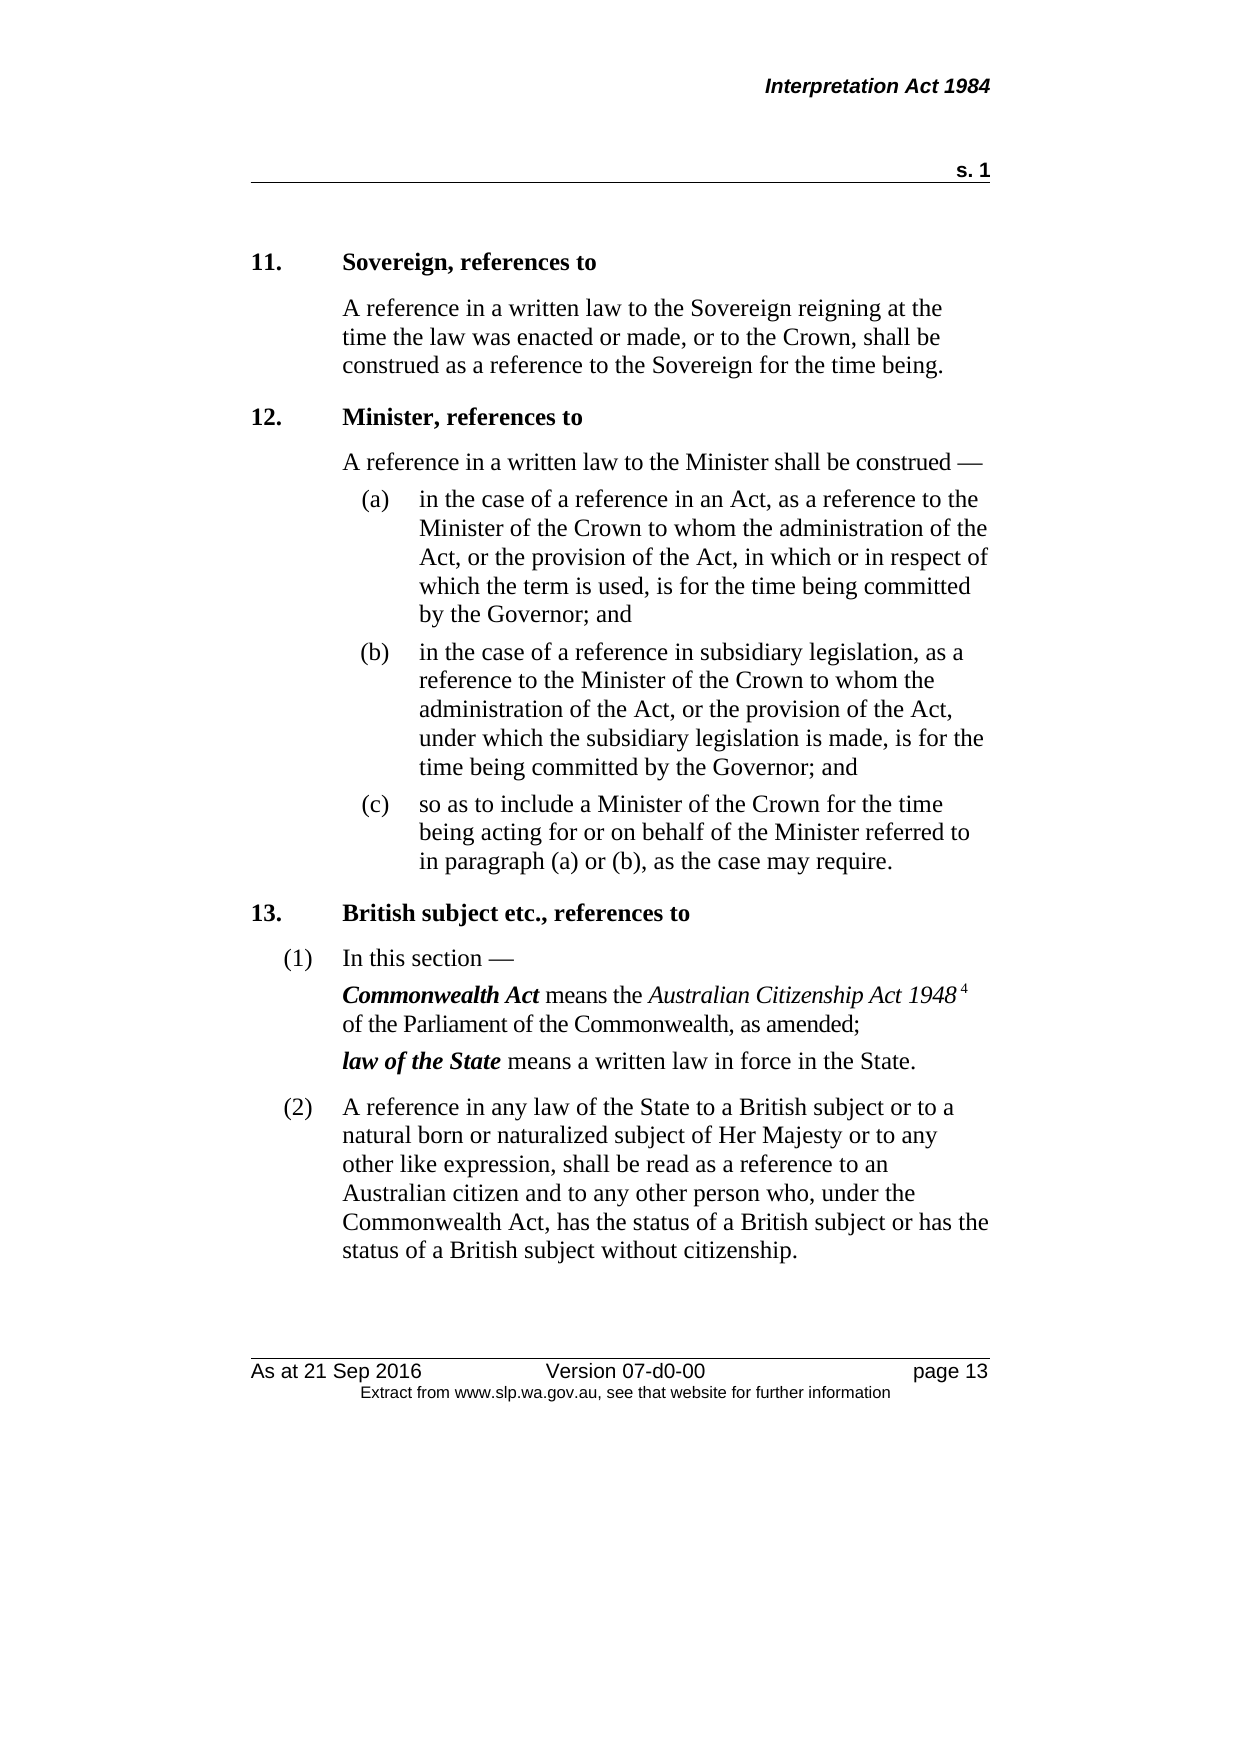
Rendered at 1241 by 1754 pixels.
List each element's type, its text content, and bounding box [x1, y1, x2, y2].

text Commonwealth Act means the Australian Citizenship Act 1948 4 of the Parliament of the Commonwealth, as amended; [251, 980, 990, 1038]
text A reference in a written law to the Minister shall be construed — [251, 447, 990, 476]
text (b) in the case of a reference in subsidiary legislation, as a reference to the Minister of the Crown to whom the administration of the Act, or the provision of the Act, under which the subsidiary legislation is made, is for the time being committed by the Governor; and [251, 637, 990, 780]
text (c) so as to include a Minister of the Crown for the time being acting for or on behalf of the Minister referred to in paragraph (a) or (b), as the case may require. [251, 789, 990, 875]
text (1) In this section — [251, 943, 990, 972]
text (2) A reference in any law of the State to a British subject or to a natural born or naturalized subject of Her Majesty or to any other like expression, shall be read as a reference to an Australian citizen and to any other person who, under the Commonwealth Act, has the status of a British subject or has the status of a British subject without citizenship. [251, 1092, 990, 1264]
subtitle 11. Sovereign, references to [251, 247, 990, 276]
text (a) in the case of a reference in an Act, as a reference to the Minister of the Crown to whom the administration of the Act, or the provision of the Act, in which or in respect of which the term is used, is for the time being committed by the Governor; and [251, 484, 990, 628]
text law of the State means a written law in force in the State. [251, 1046, 990, 1075]
text A reference in a written law to the Sovereign reigning at the time the law was enacted or made, or to the Crown, shall be construed as a reference to the Sovereign for the time being. [251, 293, 990, 379]
subtitle 12. Minister, references to [251, 402, 990, 431]
subtitle 13. British subject etc., references to [251, 898, 990, 927]
